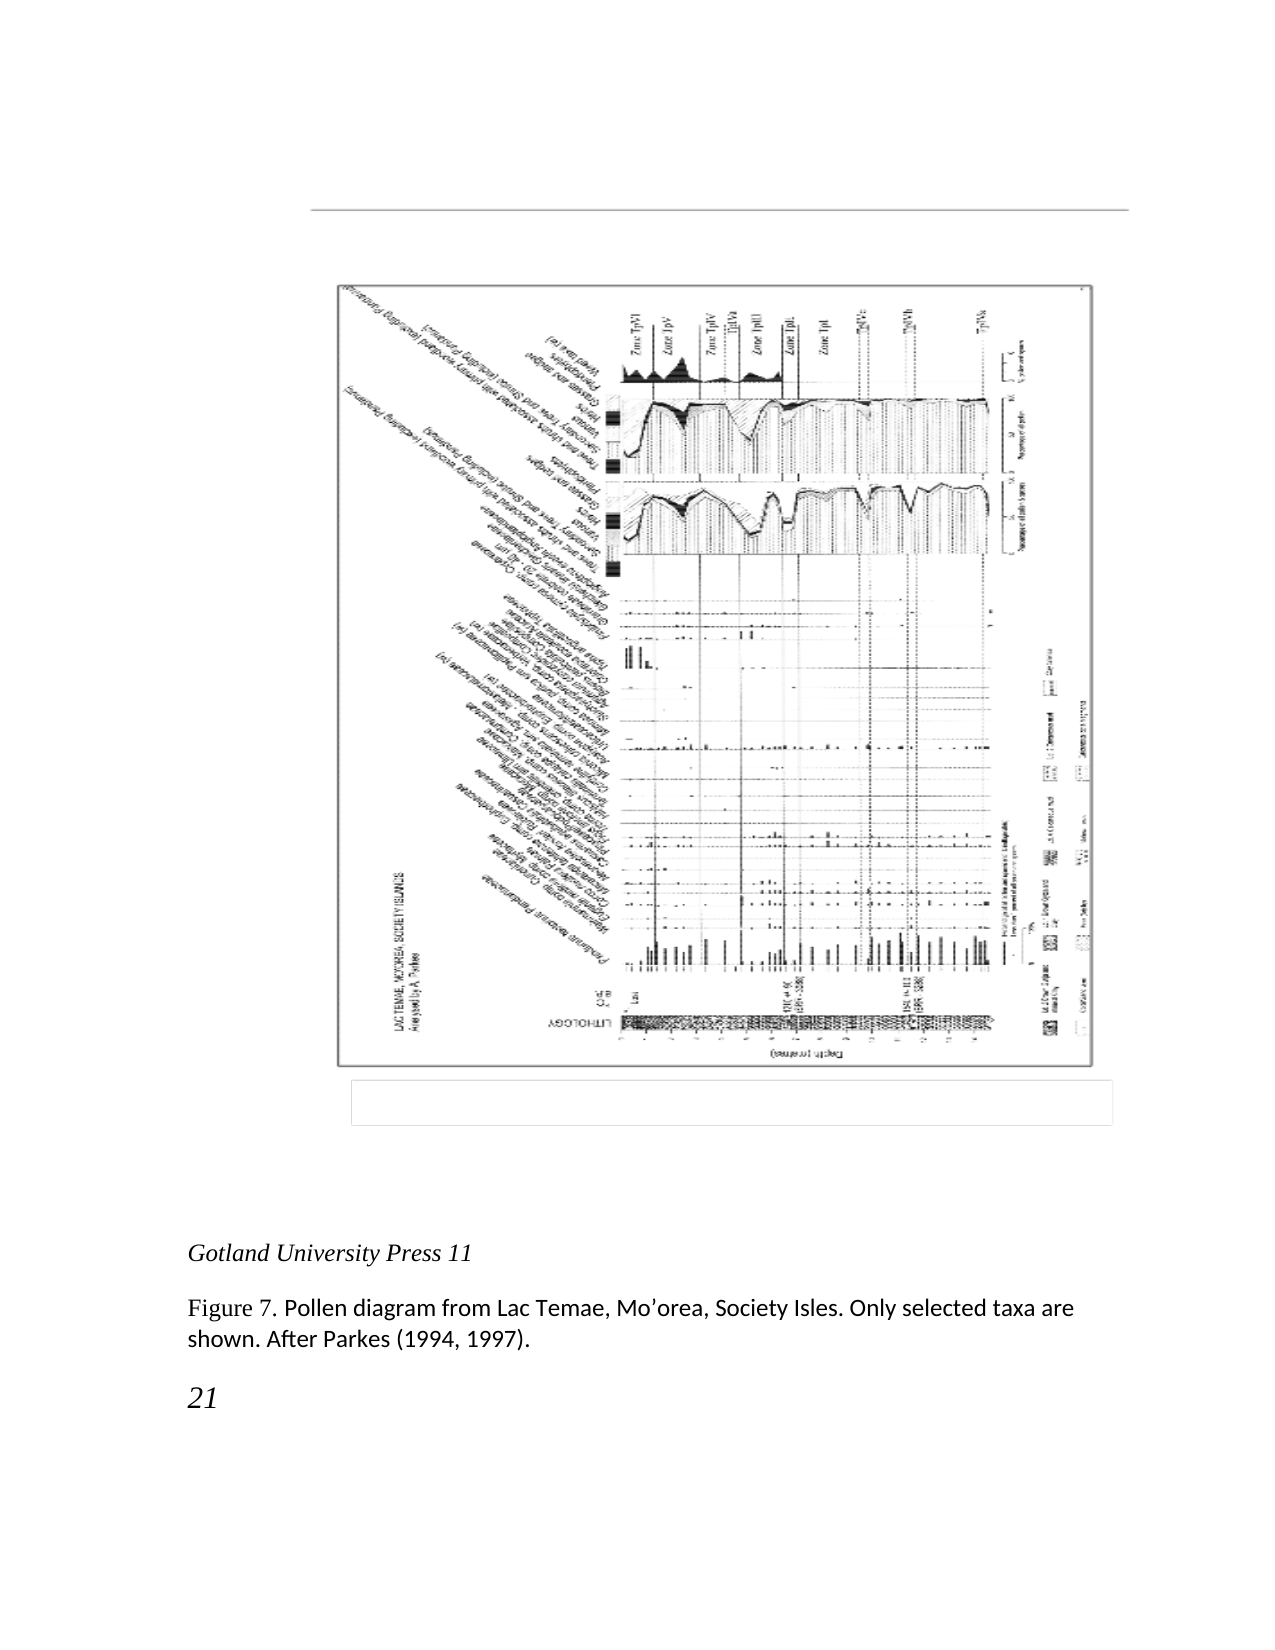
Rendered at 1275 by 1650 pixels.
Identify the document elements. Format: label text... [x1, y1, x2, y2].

text 21 [187, 1379, 1087, 1415]
text Gotland University Press 11 [187, 1238, 1087, 1267]
text Figure 7. Pollen diagram from Lac Temae, Mo’orea, Society Isles. Only selected taxa are shown. After Parkes (1994, 1997). [187, 1292, 1087, 1354]
picture [187, 150, 1253, 1238]
